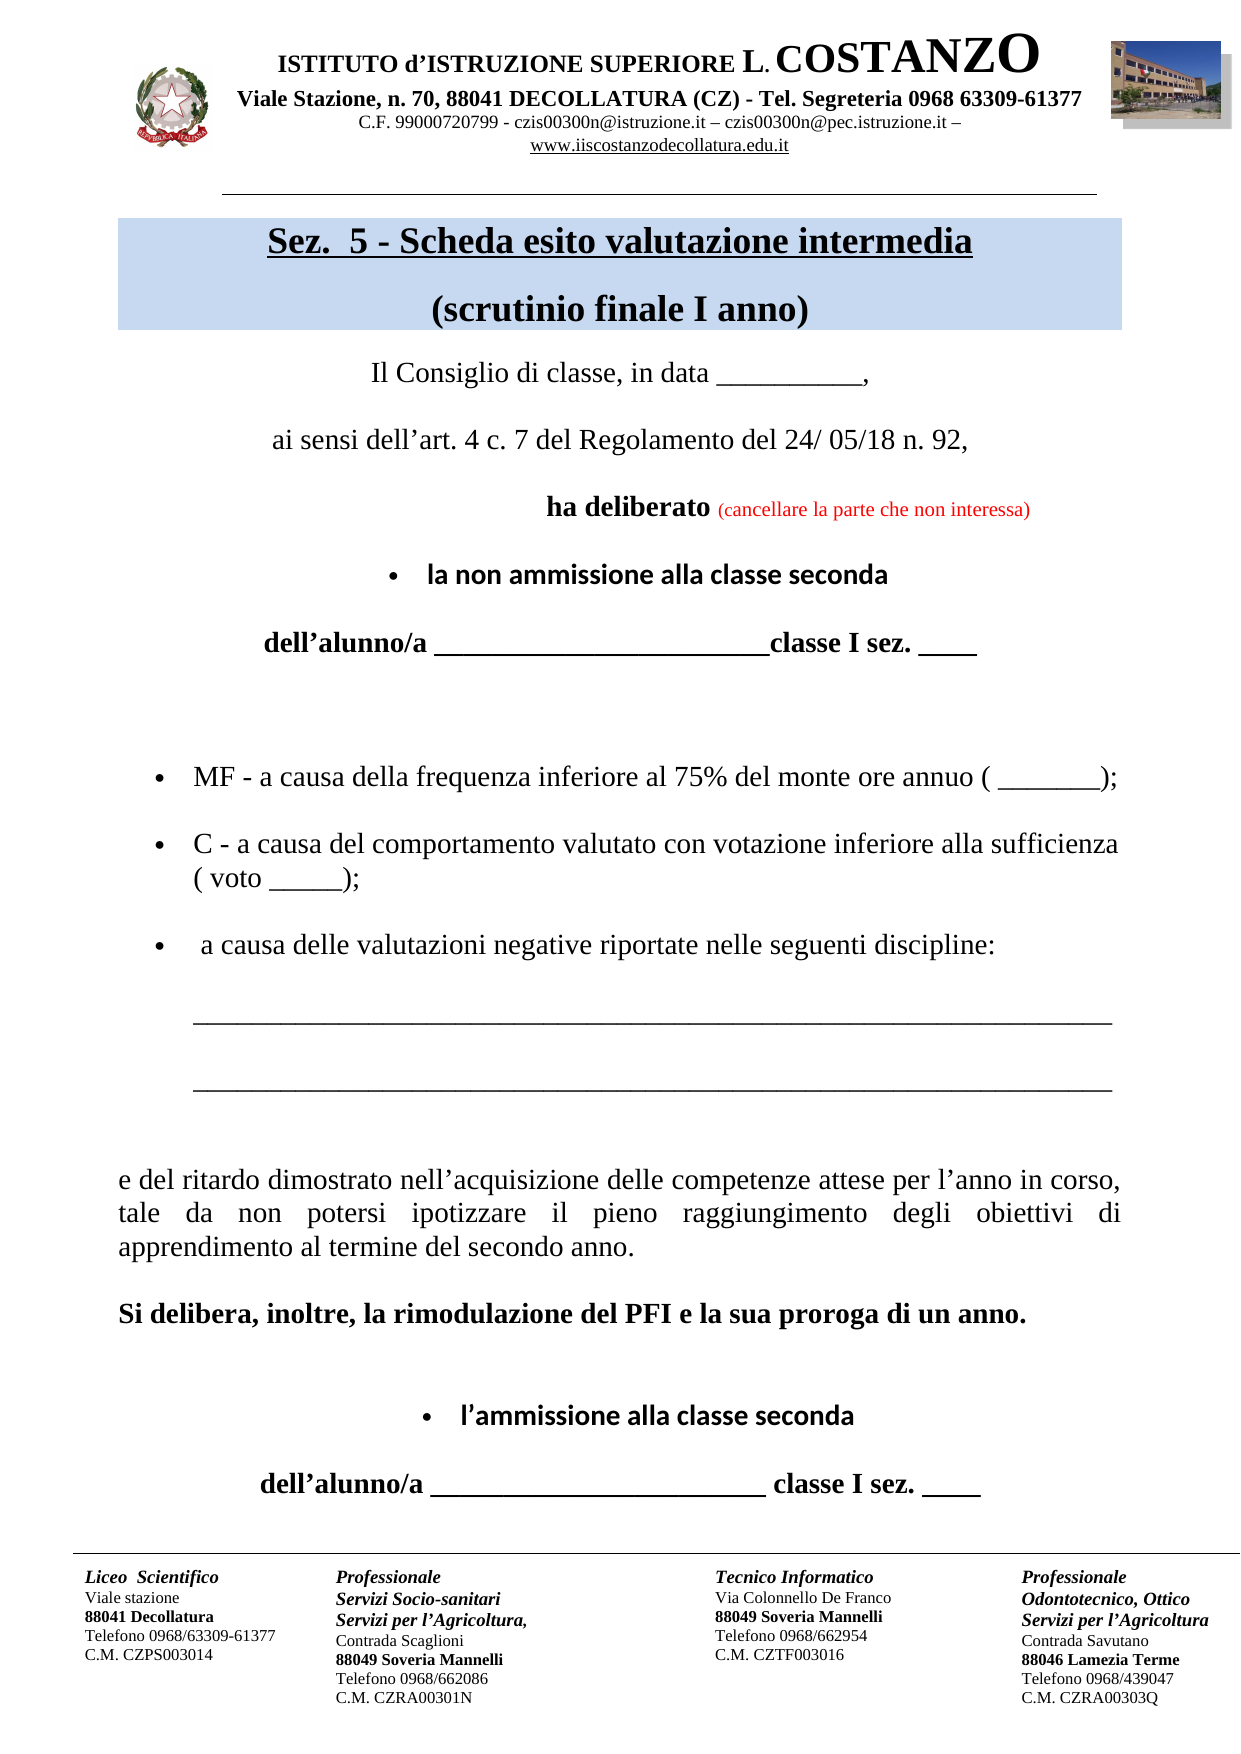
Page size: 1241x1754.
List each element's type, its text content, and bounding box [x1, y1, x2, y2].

text e del ritardo dimostrato nell’acquisizione delle competenze attese per l’anno in corso, tale da non potersi ipotizzare il pieno raggiungimento degli obiettivi di apprendimento al termine del secondo anno. [118, 1162, 1122, 1262]
list l’ammissione alla classe seconda [156, 1397, 1122, 1432]
list MF - a causa della frequenza inferiore al 75% del monte ore annuo ( _______); [156, 759, 1122, 793]
text ai sensi dell’art. 4 c. 7 del Regolamento del 24/ 05/18 n. 92, [118, 422, 1122, 455]
text _______________________________________________________________ [193, 1061, 1122, 1095]
text dell’alunno/a _______________________ classe I sez. ____ [118, 1466, 1122, 1499]
list C - a causa del comportamento valutato con votazione inferiore alla sufficienza [156, 826, 1122, 860]
text Si delibera, inoltre, la rimodulazione del PFI e la sua proroga di un anno. [118, 1296, 1122, 1329]
list la non ammissione alla classe seconda [156, 556, 1122, 592]
text (scrutinio finale I anno) [118, 287, 1122, 330]
text _______________________________________________________________ [193, 994, 1122, 1028]
list a causa delle valutazioni negative riportate nelle seguenti discipline: [156, 927, 1122, 961]
picture [133, 63, 213, 151]
text Sez. 5 - Scheda esito valutazione intermedia [118, 218, 1122, 262]
text dell’alunno/a _______________________classe I sez. ____ [118, 625, 1122, 659]
picture [1111, 41, 1221, 119]
text ha deliberato (cancellare la parte che non interessa) [118, 489, 1122, 522]
text ( voto _____); [193, 860, 1122, 893]
text Il Consiglio di classe, in data __________, [118, 355, 1122, 388]
